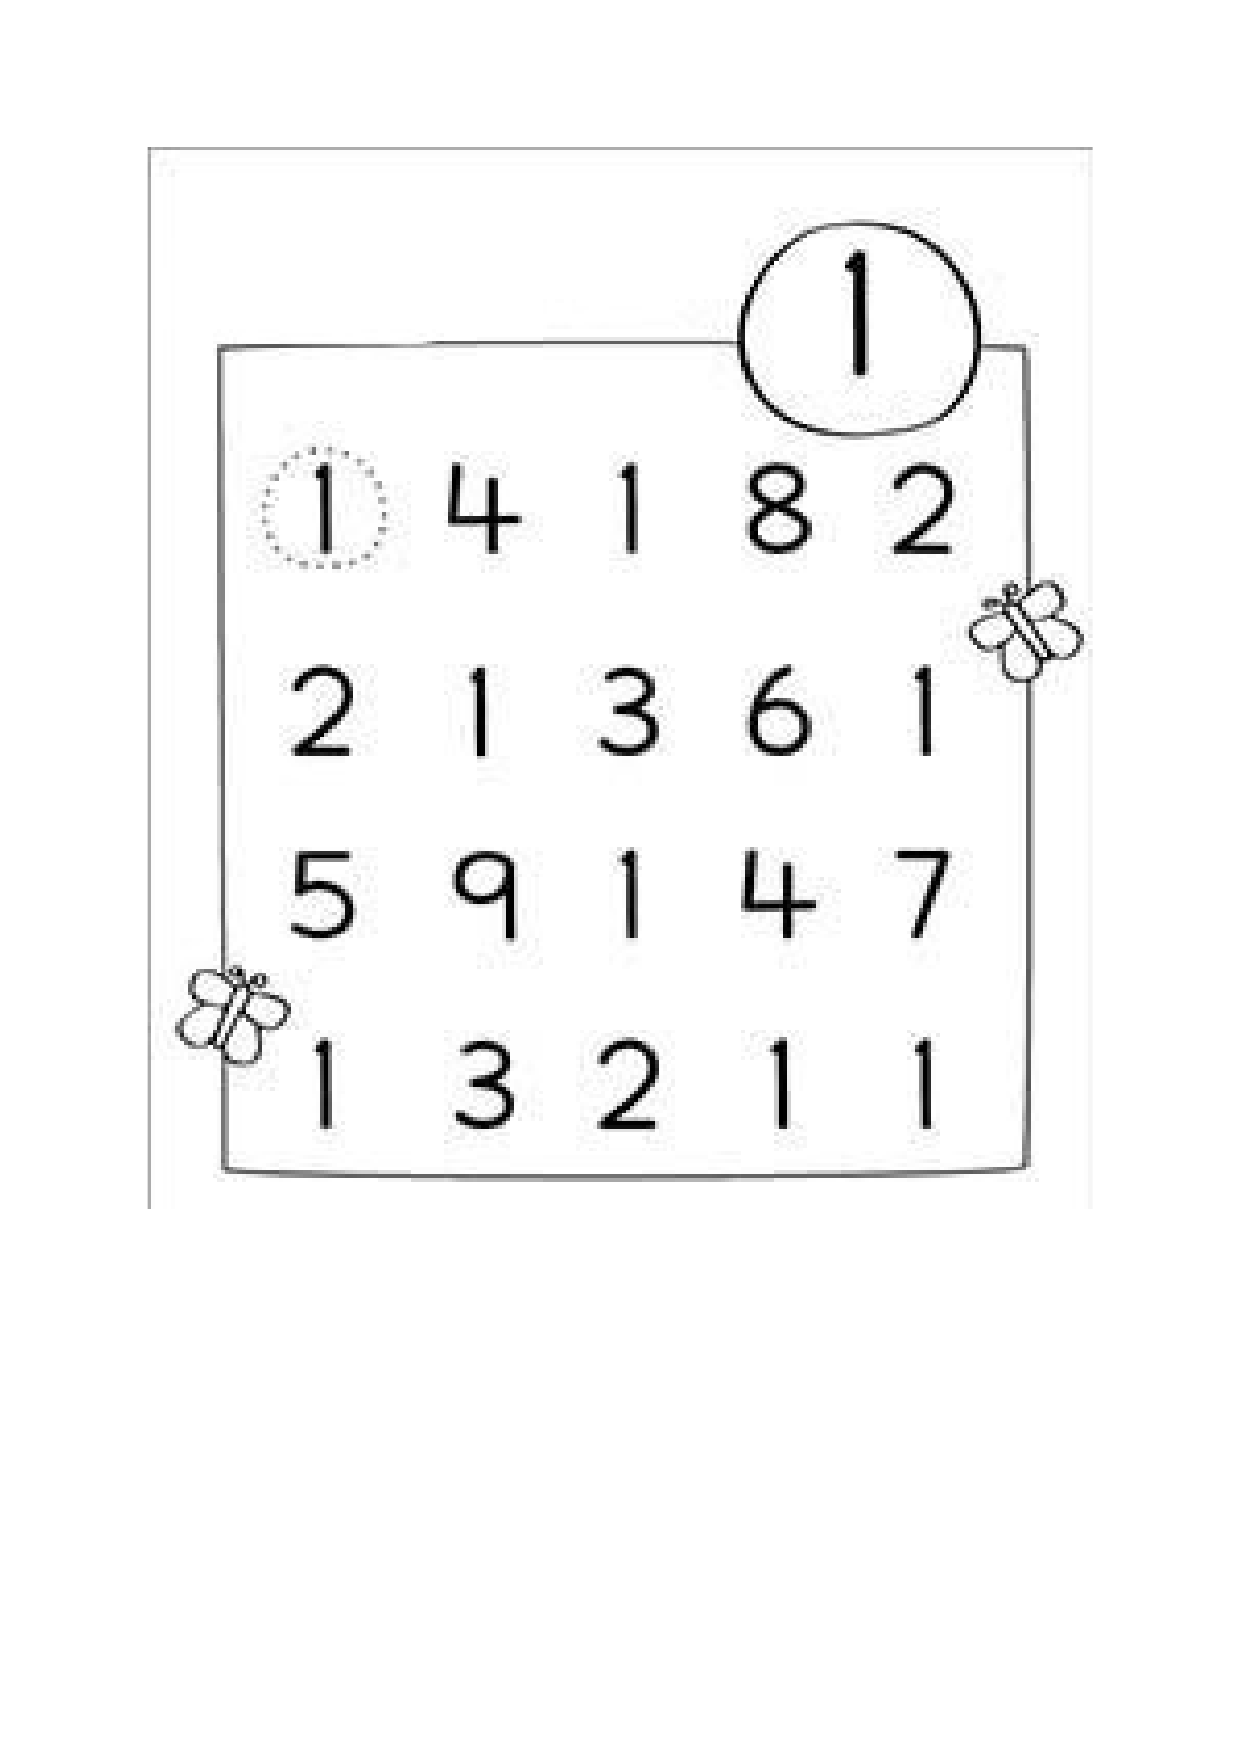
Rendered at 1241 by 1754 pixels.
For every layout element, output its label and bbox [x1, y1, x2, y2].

picture [147, 147, 1093, 1209]
